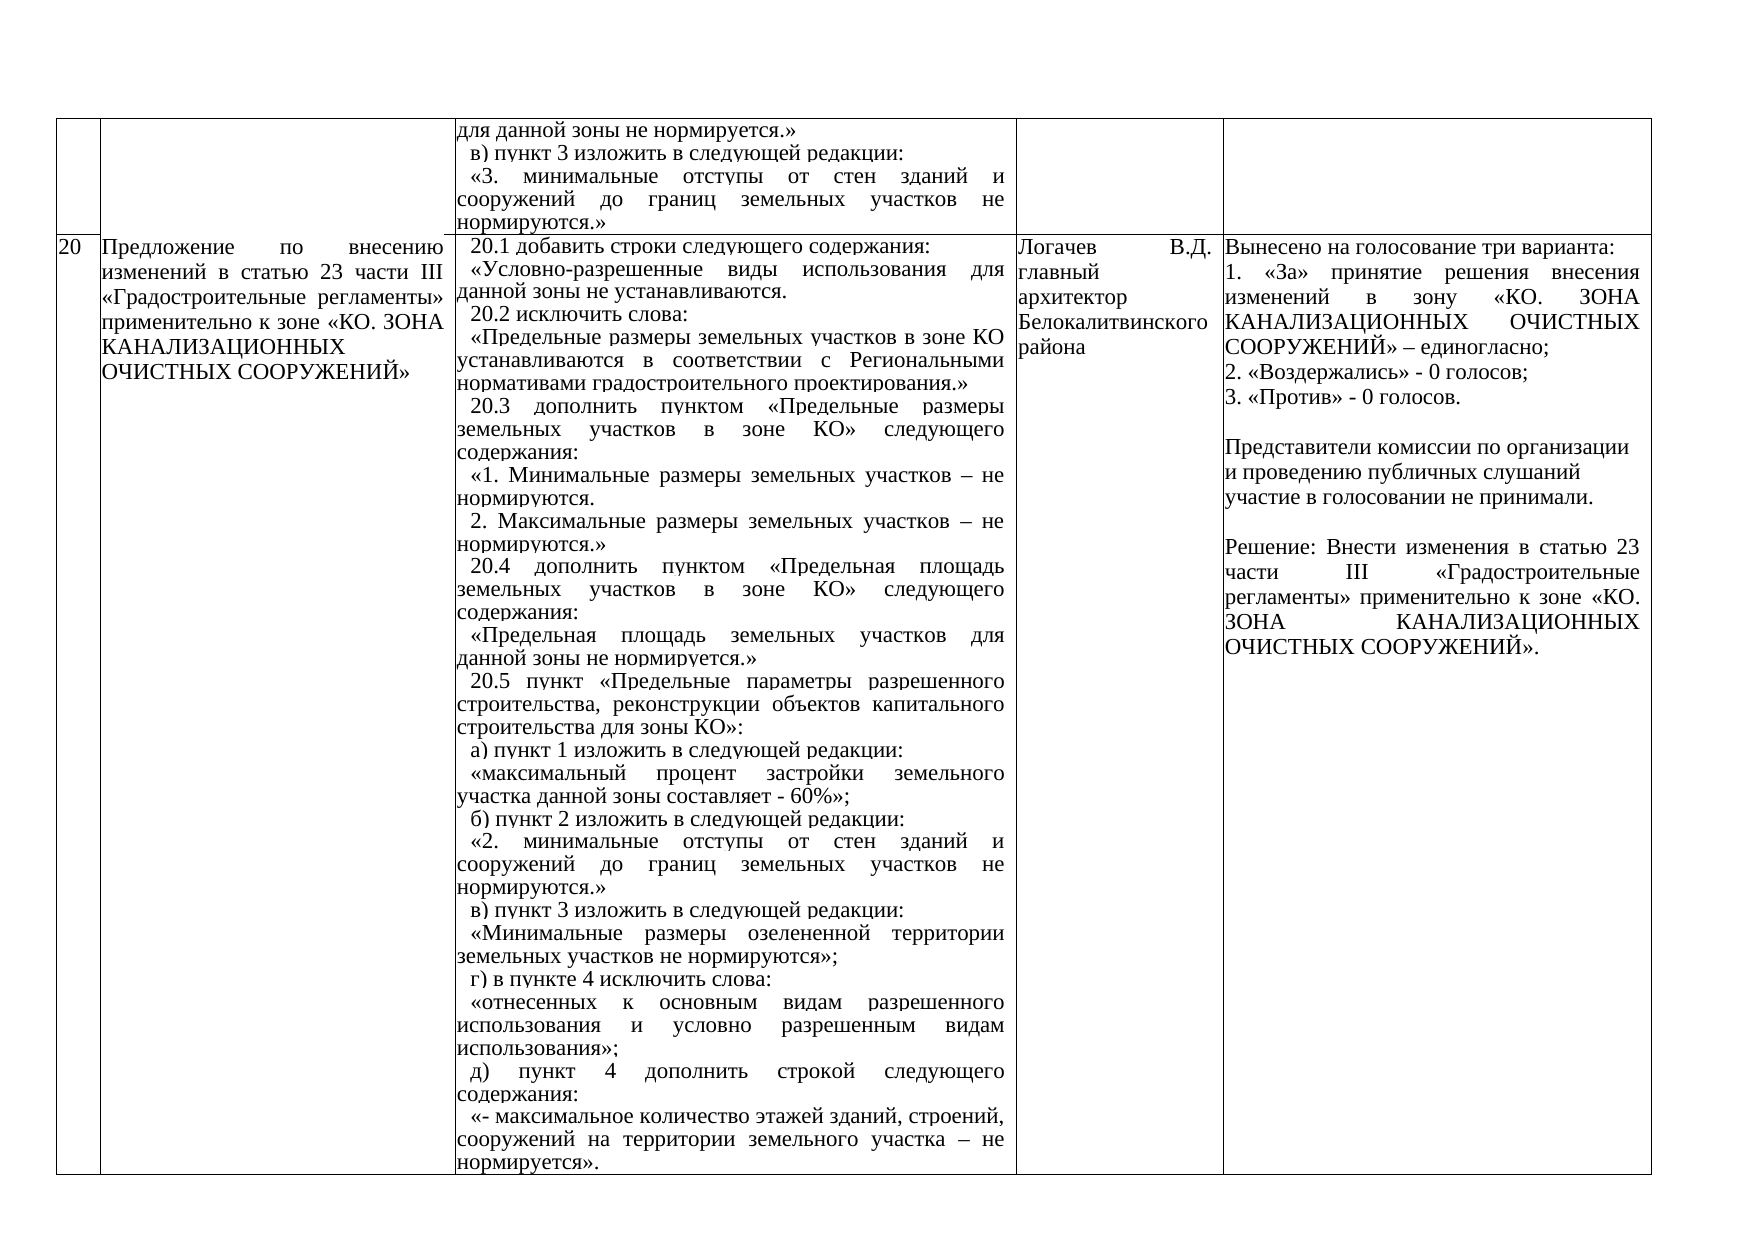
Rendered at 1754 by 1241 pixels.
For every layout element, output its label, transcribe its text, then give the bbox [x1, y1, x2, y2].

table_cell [1017, 119, 1223, 234]
table_cell 19 [57, 119, 100, 234]
table_cell Вынесено на голосование три варианта: 1. «За» принятие решения внесения изменений в зону «КО. ЗОНА КАНАЛИЗАЦИОННЫХ ОЧИСТНЫХ СООРУЖЕНИЙ» – единогласно; 2. «Воздержались» - 0 голосов; 3. «Против» - 0 голосов. Представители комиссии по организации и проведению публичных слушаний участие в голосовании не принимали. Решение: Внести изменения в статью 23 части III «Градостроительные регламенты» применительно к зоне «КО. ЗОНА КАНАЛИЗАЦИОННЫХ ОЧИСТНЫХ СООРУЖЕНИЙ». [1224, 235, 1651, 1174]
table_cell 20 [57, 235, 100, 1174]
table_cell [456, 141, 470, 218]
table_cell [1224, 119, 1651, 234]
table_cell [101, 119, 455, 234]
table_cell 20.1 добавить строки следующего содержания: «Условно-разрешенные виды использования для данной зоны не устанавливаются. 20.2 исключить слова: «Предельные размеры земельных участков в зоне КО устанавливаются в соответствии с Региональными нормативами градостроительного проектирования.» 20.3 дополнить пунктом «Предельные размеры земельных участков в зоне КО» следующего содержания: «1. Минимальные размеры земельных участков – не нормируются. 2. Максимальные размеры земельных участков – не нормируются.» 20.4 дополнить пунктом «Предельная площадь земельных участков в зоне КО» следующего содержания: «Предельная площадь земельных участков для данной зоны не нормируется.» 20.5 пункт «Предельные параметры разрешенного строительства, реконструкции объектов капитального строительства для зоны КО»: а) пункт 1 изложить в следующей редакции: «максимальный процент застройки земельного участка данной зоны составляет - 60%»; б) пункт 2 изложить в следующей редакции: «2. минимальные отступы от стен зданий и сооружений до границ земельных участков не нормируются.» в) пункт 3 изложить в следующей редакции: «Минимальные размеры озелененной территории земельных участков не нормируются»; г) в пункте 4 исключить слова: «отнесенных к основным видам разрешенного использования и условно разрешенным видам использования»; д) пункт 4 дополнить строкой следующего содержания: «- максимальное количество этажей зданий, строений, сооружений на территории земельного участка – не нормируется». [456, 235, 1016, 1174]
table_cell Предложение по внесению изменений в статью 23 части III «Градостроительные регламенты» применительно к зоне «КО. ЗОНА КАНАЛИЗАЦИОННЫХ ОЧИСТНЫХ СООРУЖЕНИЙ» [101, 235, 455, 1174]
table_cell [1017, 235, 1223, 1174]
